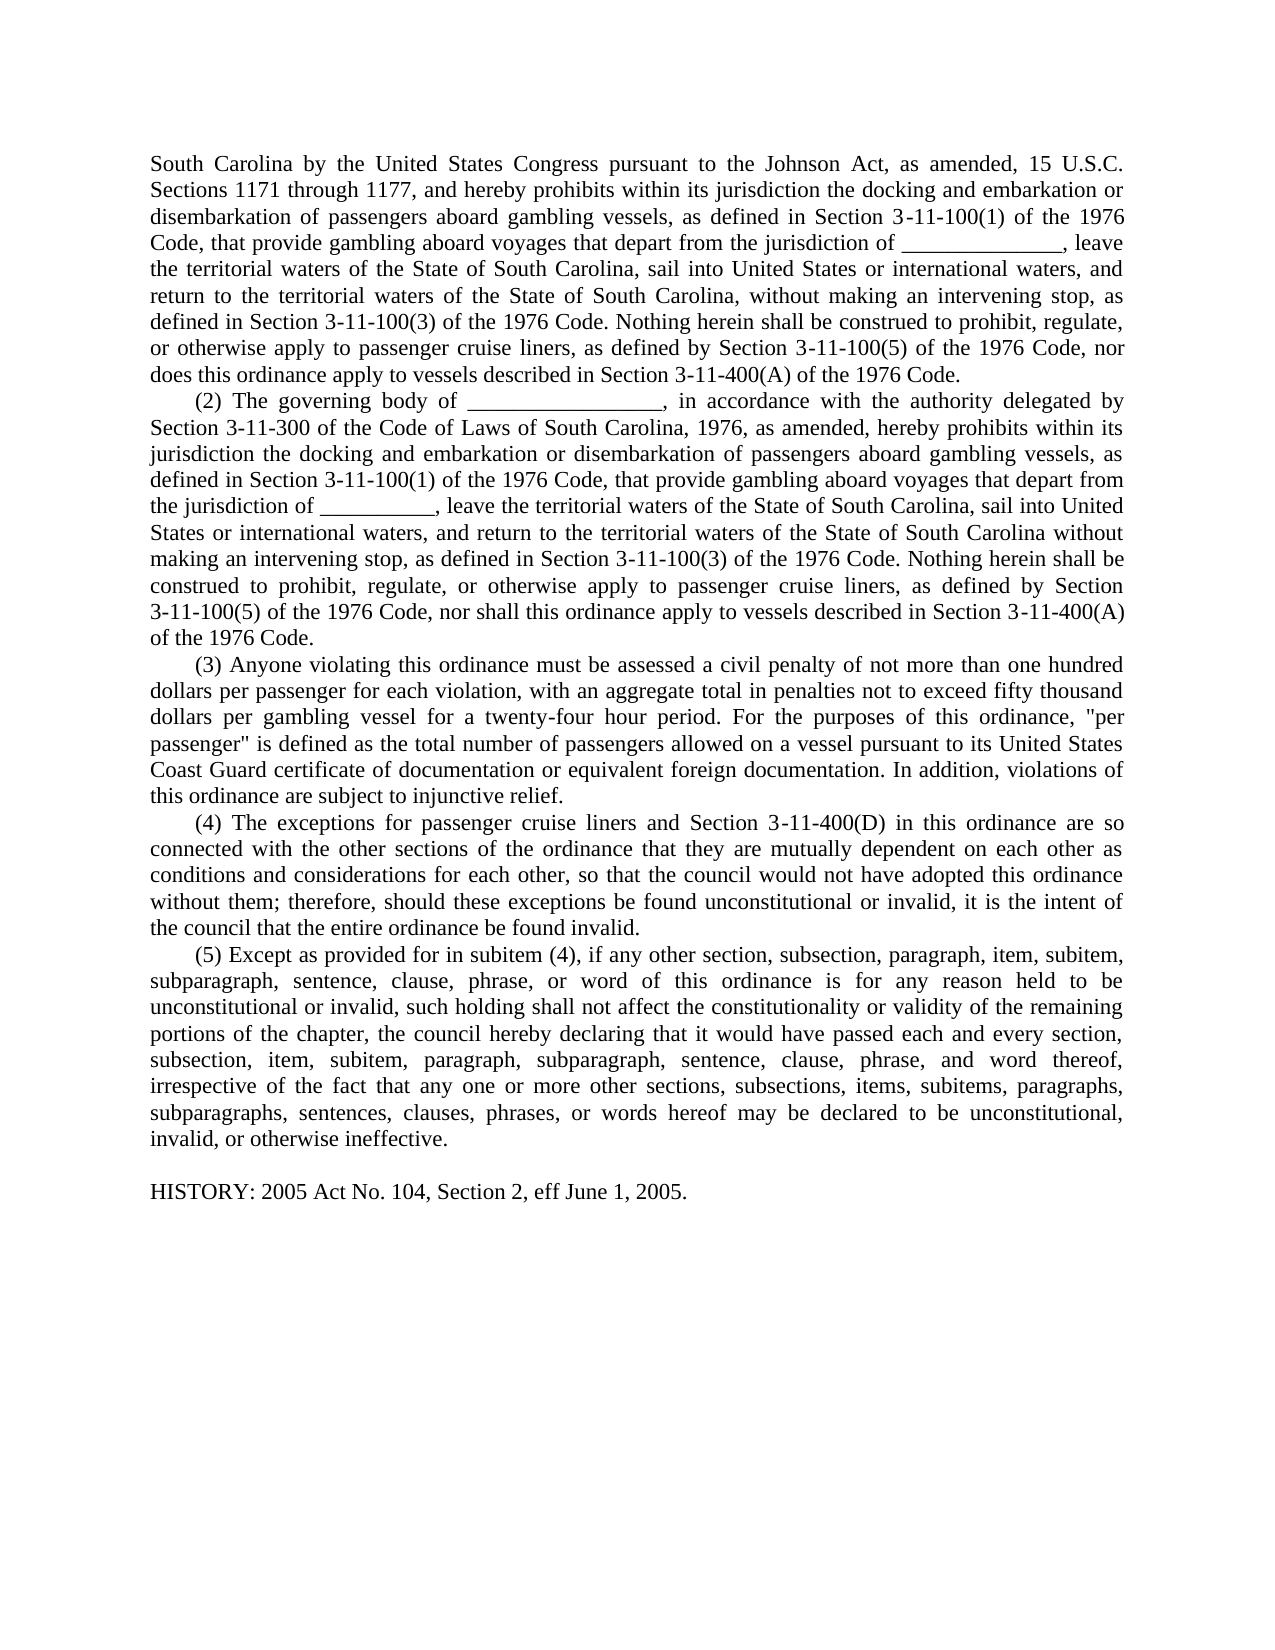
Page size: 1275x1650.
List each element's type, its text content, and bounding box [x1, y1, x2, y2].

text HISTORY: 2005 Act No. 104, Section 2, eff June 1, 2005. [150, 1178, 1125, 1204]
text (2) The governing body of _________________, in accordance with the authority delegated by Section 3-11-300 of the Code of Laws of South Carolina, 1976, as amended, hereby prohibits within its jurisdiction the docking and embarkation or disembarkation of passengers aboard gambling vessels, as defined in Section 3-11-100(1) of the 1976 Code, that provide gambling aboard voyages that depart from the jurisdiction of __________, leave the territorial waters of the State of South Carolina, sail into United States or international waters, and return to the territorial waters of the State of South Carolina without making an intervening stop, as defined in Section 3-11-100(3) of the 1976 Code. Nothing herein shall be construed to prohibit, regulate, or otherwise apply to passenger cruise liners, as defined by Section 3-11-100(5) of the 1976 Code, nor shall this ordinance apply to vessels described in Section 3-11-400(A) of the 1976 Code. [150, 387, 1125, 651]
text (4) The exceptions for passenger cruise liners and Section 3-11-400(D) in this ordinance are so connected with the other sections of the ordinance that they are mutually dependent on each other as conditions and considerations for each other, so that the council would not have adopted this ordinance without them; therefore, should these exceptions be found unconstitutional or invalid, it is the intent of the council that the entire ordinance be found invalid. [150, 809, 1125, 941]
text (5) Except as provided for in subitem (4), if any other section, subsection, paragraph, item, subitem, subparagraph, sentence, clause, phrase, or word of this ordinance is for any reason held to be unconstitutional or invalid, such holding shall not affect the constitutionality or validity of the remaining portions of the chapter, the council hereby declaring that it would have passed each and every section, subsection, item, subitem, paragraph, subparagraph, sentence, clause, phrase, and word thereof, irrespective of the fact that any one or more other sections, subsections, items, subitems, paragraphs, subparagraphs, sentences, clauses, phrases, or words hereof may be declared to be unconstitutional, invalid, or otherwise ineffective. [150, 941, 1125, 1151]
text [150, 150, 1125, 387]
text (3) Anyone violating this ordinance must be assessed a civil penalty of not more than one hundred dollars per passenger for each violation, with an aggregate total in penalties not to exceed fifty thousand dollars per gambling vessel for a twenty-four hour period. For the purposes of this ordinance, "per passenger" is defined as the total number of passengers allowed on a vessel pursuant to its United States Coast Guard certificate of documentation or equivalent foreign documentation. In addition, violations of this ordinance are subject to injunctive relief. [150, 651, 1125, 809]
